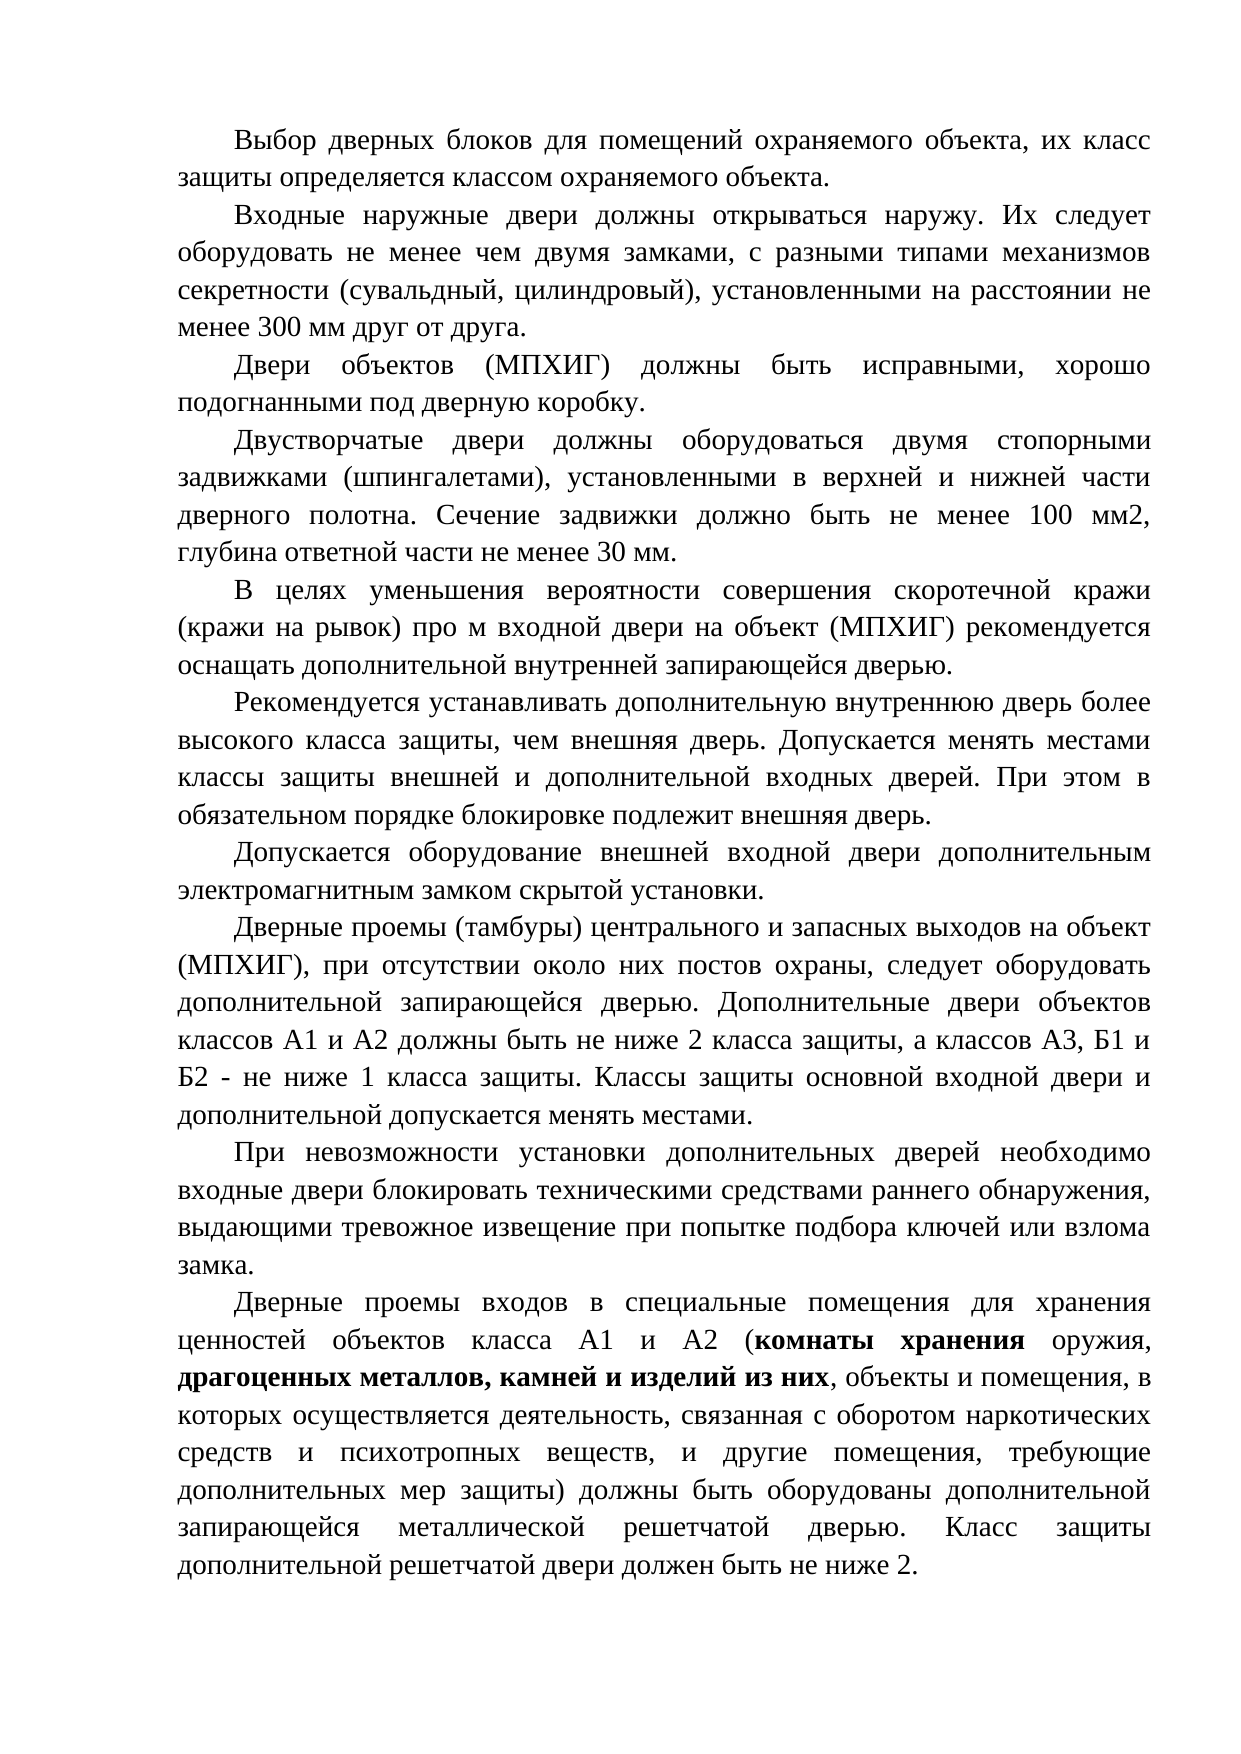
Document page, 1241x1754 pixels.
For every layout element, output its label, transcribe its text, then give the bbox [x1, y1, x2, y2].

text Рекомендуется устанавливать дополнительную внутреннюю дверь более высокого класса защиты, чем внешняя дверь. Допускается менять местами классы защиты внешней и дополнительной входных дверей. При этом в обязательном порядке блокировке подлежит внешняя дверь. [177, 681, 1152, 831]
text Двустворчатые двери должны оборудоваться двумя стопорными задвижками (шпингалетами), установленными в верхней и нижней части дверного полотна. Сечение задвижки должно быть не менее 100 мм2, глубина ответной части не менее 30 мм. [177, 418, 1152, 568]
text Дверные проемы (тамбуры) центрального и запасных выходов на объект (МПХИГ), при отсутствии около них постов охраны, следует оборудовать дополнительной запирающейся дверью. Дополнительные двери объектов классов А1 и А2 должны быть не ниже 2 класса защиты, а классов А3, Б1 и Б2 - не ниже 1 класса защиты. Классы защиты основной входной двери и дополнительной допускается менять местами. [177, 906, 1152, 1131]
text Выбор дверных блоков для помещений охраняемого объекта, их класс защиты определяется классом охраняемого объекта. [177, 118, 1152, 193]
text Дверные проемы входов в специальные помещения для хранения ценностей объектов класса А1 и А2 (комнаты хранения оружия, драгоценных металлов, камней и изделий из них, объекты и помещения, в которых осуществляется деятельность, связанная с оборотом наркотических средств и психотропных веществ, и другие помещения, требующие дополнительных мер защиты) должны быть оборудованы дополнительной запирающейся металлической решетчатой дверью. Класс защиты дополнительной решетчатой двери должен быть не ниже 2. [177, 1281, 1152, 1581]
text Двери объектов (МПХИГ) должны быть исправными, хорошо подогнанными под дверную коробку. [177, 343, 1152, 418]
text Допускается оборудование внешней входной двери дополнительным электромагнитным замком скрытой установки. [177, 831, 1152, 906]
text В целях уменьшения вероятности совершения скоротечной кражи (кражи на рывок) про м входной двери на объект (МПХИГ) рекомендуется оснащать дополнительной внутренней запирающейся дверью. [177, 568, 1152, 681]
text Входные наружные двери должны открываться наружу. Их следует оборудовать не менее чем двумя замками, с разными типами механизмов секретности (сувальдный, цилиндровый), установленными на расстоянии не менее 300 мм друг от друга. [177, 193, 1152, 343]
text При невозможности установки дополнительных дверей необходимо входные двери блокировать техническими средствами раннего обнаружения, выдающими тревожное извещение при попытке подбора ключей или взлома замка. [177, 1131, 1152, 1281]
